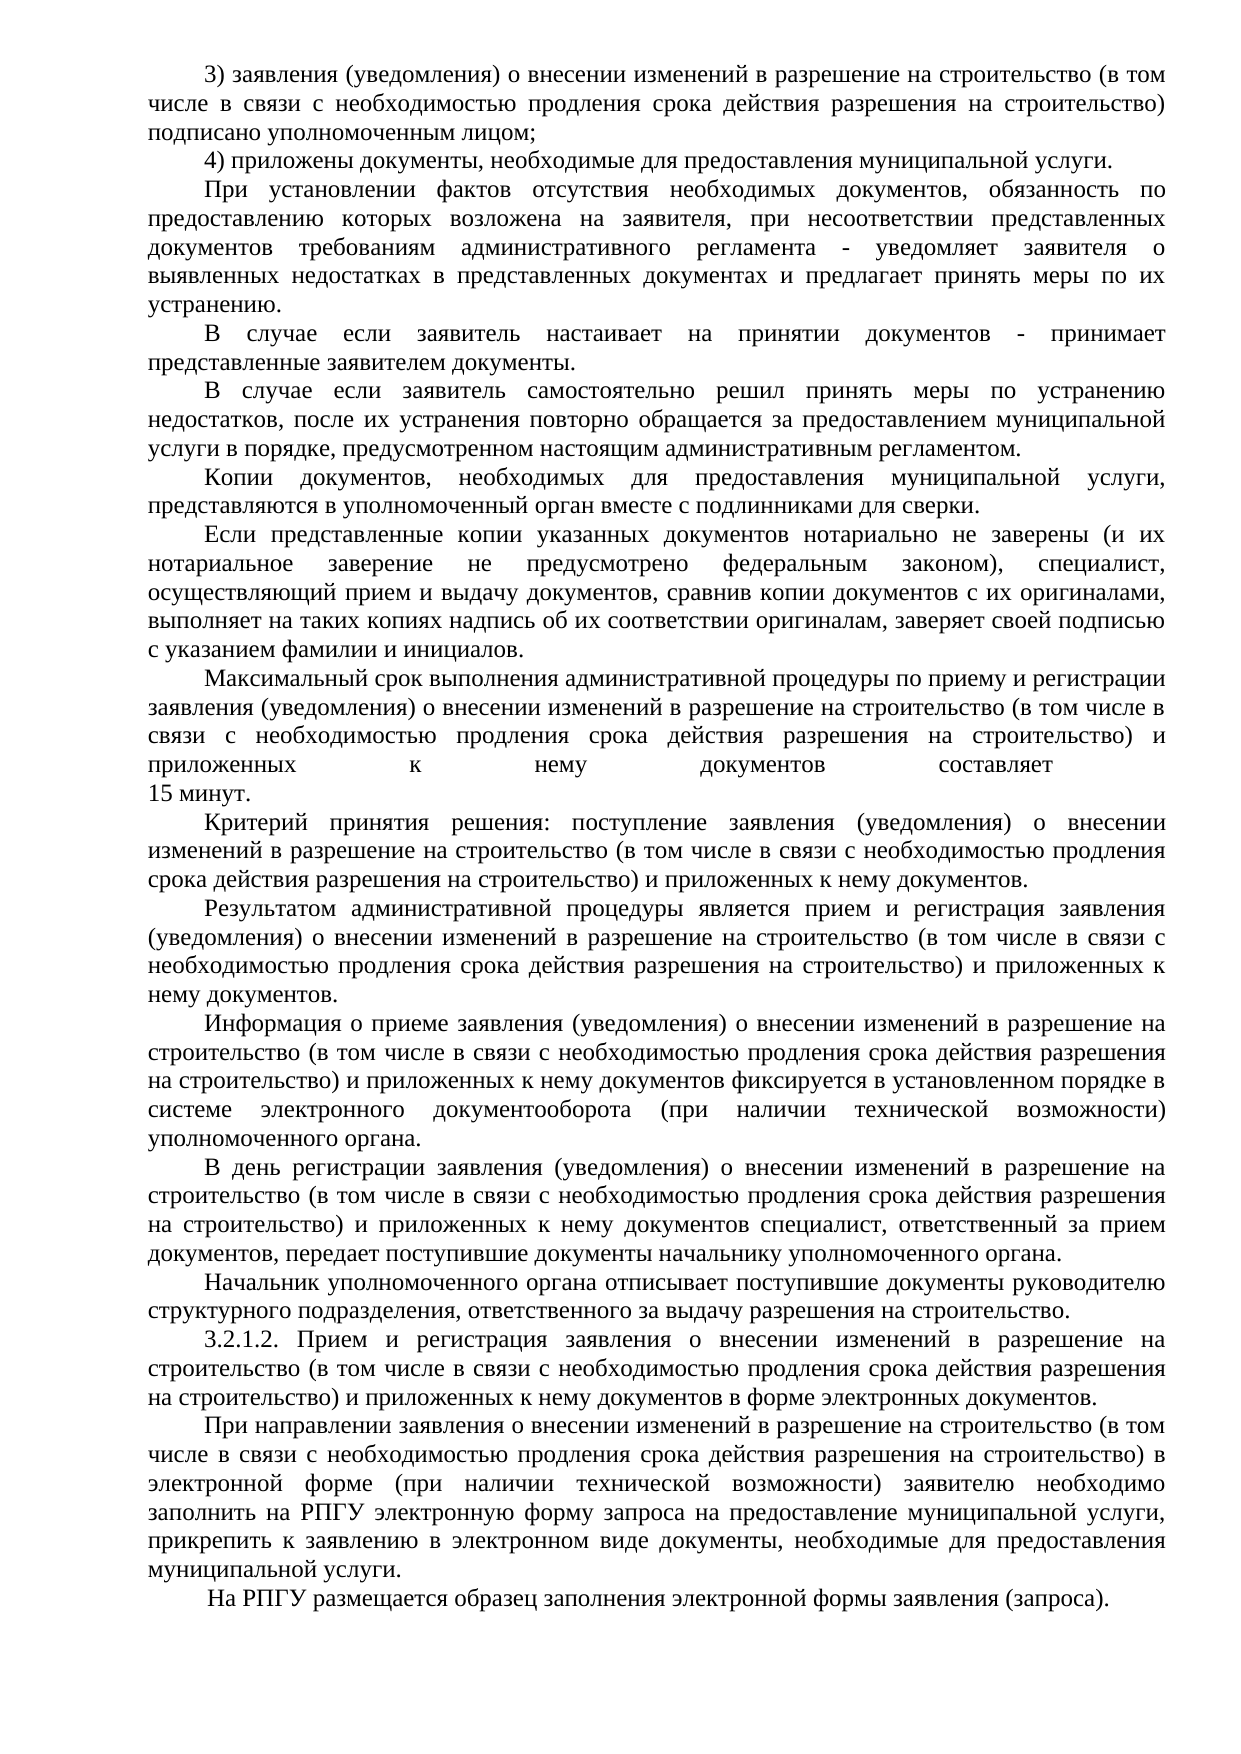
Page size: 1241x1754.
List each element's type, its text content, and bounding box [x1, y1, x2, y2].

text В день регистрации заявления (уведомления) о внесении изменений в разрешение на строительство (в том числе в связи с необходимостью продления срока действия разрешения на строительство) и приложенных к нему документов специалист, ответственный за прием документов, передает поступившие документы начальнику уполномоченного органа. [148, 1152, 1167, 1267]
text При установлении фактов отсутствия необходимых документов, обязанность по предоставлению которых возложена на заявителя, при несоответствии представленных документов требованиям административного регламента - уведомляет заявителя о выявленных недостатках в представленных документах и предлагает принять меры по их устранению. [148, 174, 1167, 318]
text При направлении заявления о внесении изменений в разрешение на строительство (в том числе в связи с необходимостью продления срока действия разрешения на строительство) в электронной форме (при наличии технической возможности) заявителю необходимо заполнить на РПГУ электронную форму запроса на предоставление муниципальной услуги, прикрепить к заявлению в электронном виде документы, необходимые для предоставления муниципальной услуги. [148, 1410, 1167, 1583]
text В случае если заявитель самостоятельно решил принять меры по устранению недостатков, после их устранения повторно обращается за предоставлением муниципальной услуги в порядке, предусмотренном настоящим административным регламентом. [148, 375, 1167, 462]
text Результатом административной процедуры является прием и регистрация заявления (уведомления) о внесении изменений в разрешение на строительство (в том числе в связи с необходимостью продления срока действия разрешения на строительство) и приложенных к нему документов. [148, 893, 1167, 1008]
text Если представленные копии указанных документов нотариально не заверены (и их нотариальное заверение не предусмотрено федеральным законом), специалист, осуществляющий прием и выдачу документов, сравнив копии документов с их оригиналами, выполняет на таких копиях надпись об их соответствии оригиналам, заверяет своей подписью с указанием фамилии и инициалов. [148, 519, 1167, 663]
text В случае если заявитель настаивает на принятии документов - принимает представленные заявителем документы. [148, 318, 1167, 375]
text 3) заявления (уведомления) о внесении изменений в разрешение на строительство (в том числе в связи с необходимостью продления срока действия разрешения на строительство) подписано уполномоченным лицом; [148, 59, 1167, 145]
text Копии документов, необходимых для предоставления муниципальной услуги, представляются в уполномоченный орган вместе с подлинниками для сверки. [148, 462, 1167, 519]
text Максимальный срок выполнения административной процедуры по приему и регистрации заявления (уведомления) о внесении изменений в разрешение на строительство (в том числе в связи с необходимостью продления срока действия разрешения на строительство) и приложенных к нему документов составляет 15 минут. [148, 663, 1167, 807]
text На РПГУ размещается образец заполнения электронной формы заявления (запроса). [148, 1583, 1167, 1612]
text Критерий принятия решения: поступление заявления (уведомления) о внесении изменений в разрешение на строительство (в том числе в связи с необходимостью продления срока действия разрешения на строительство) и приложенных к нему документов. [148, 807, 1167, 893]
text 3.2.1.2. Прием и регистрация заявления о внесении изменений в разрешение на строительство (в том числе в связи с необходимостью продления срока действия разрешения на строительство) и приложенных к нему документов в форме электронных документов. [148, 1324, 1167, 1410]
text Информация о приеме заявления (уведомления) о внесении изменений в разрешение на строительство (в том числе в связи с необходимостью продления срока действия разрешения на строительство) и приложенных к нему документов фиксируется в установленном порядке в системе электронного документооборота (при наличии технической возможности) уполномоченного органа. [148, 1008, 1167, 1152]
text 4) приложены документы, необходимые для предоставления муниципальной услуги. [148, 145, 1167, 174]
